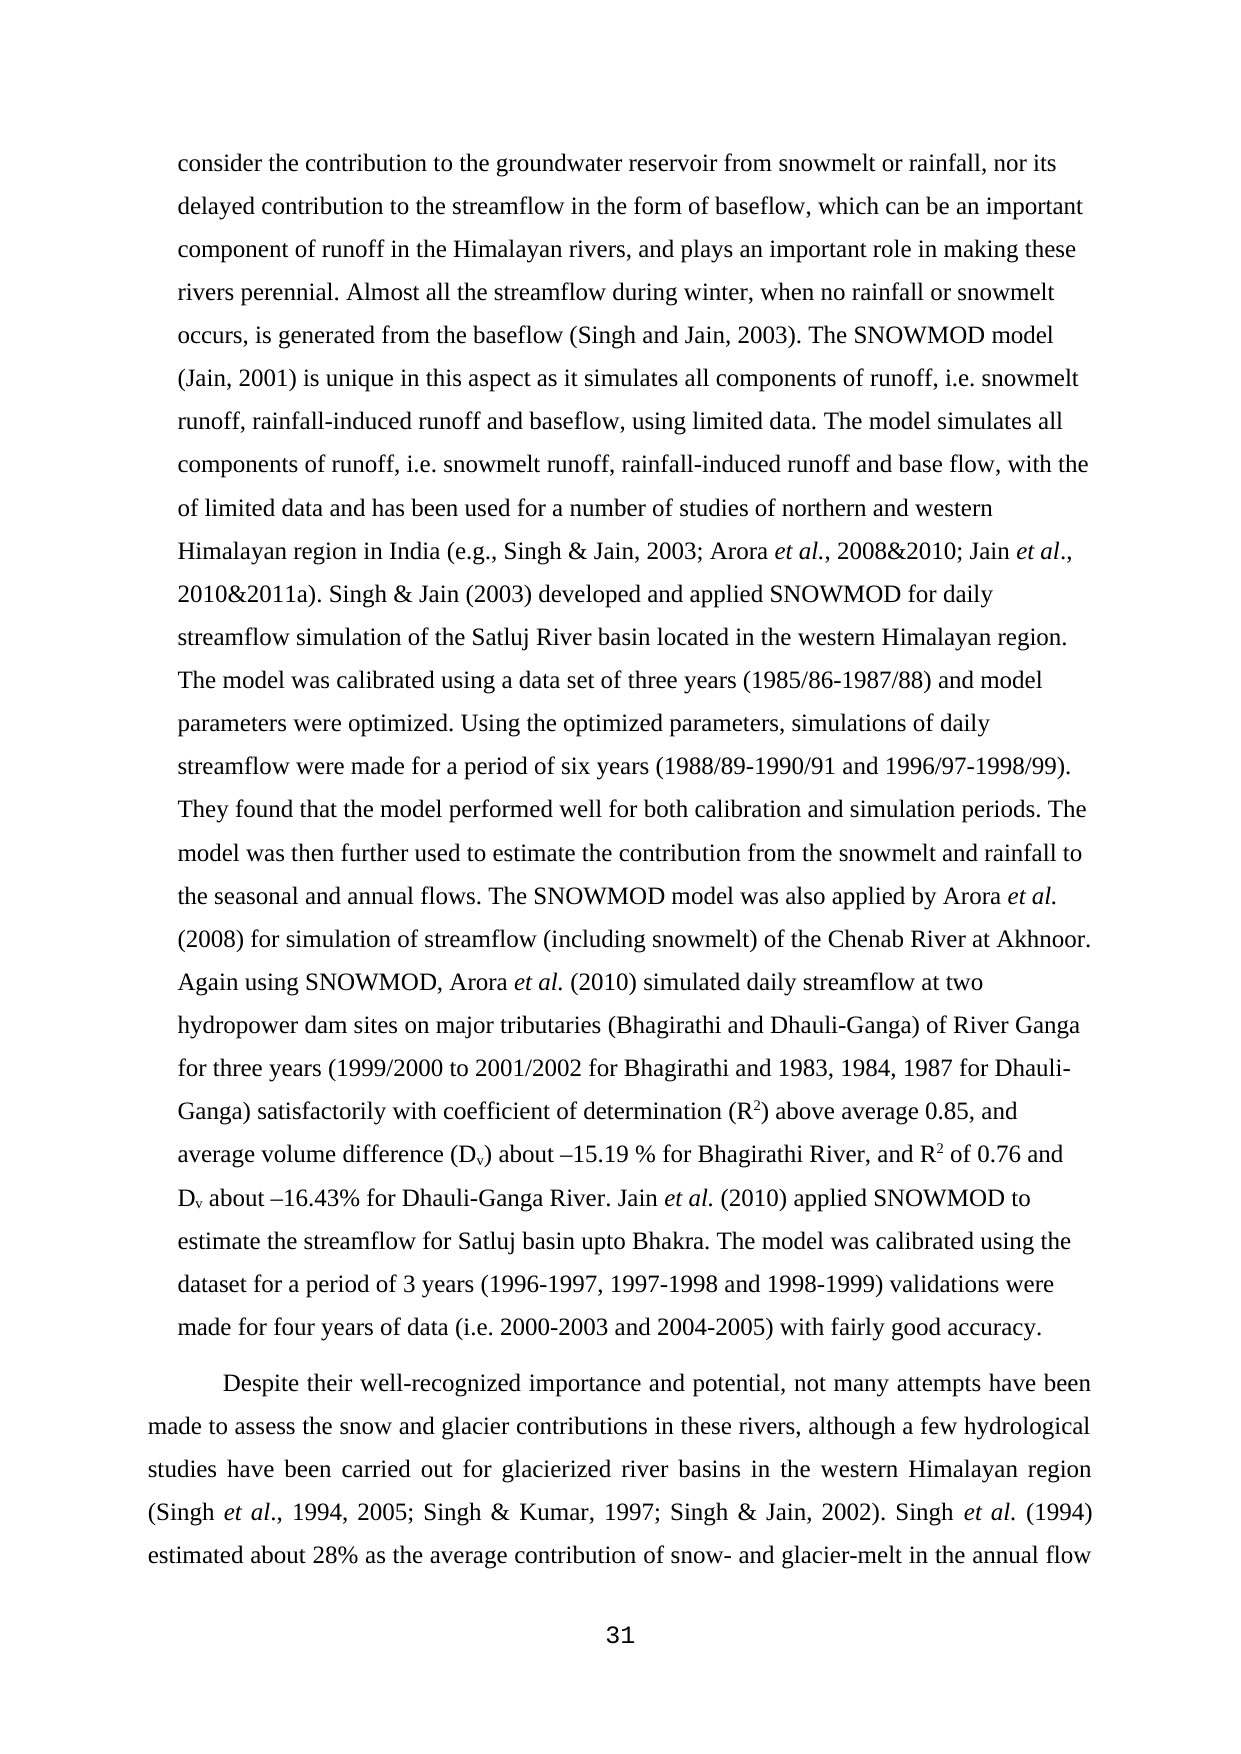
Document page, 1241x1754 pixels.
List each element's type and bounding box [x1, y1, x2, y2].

text [177, 148, 1092, 1341]
text [148, 1368, 1092, 1569]
